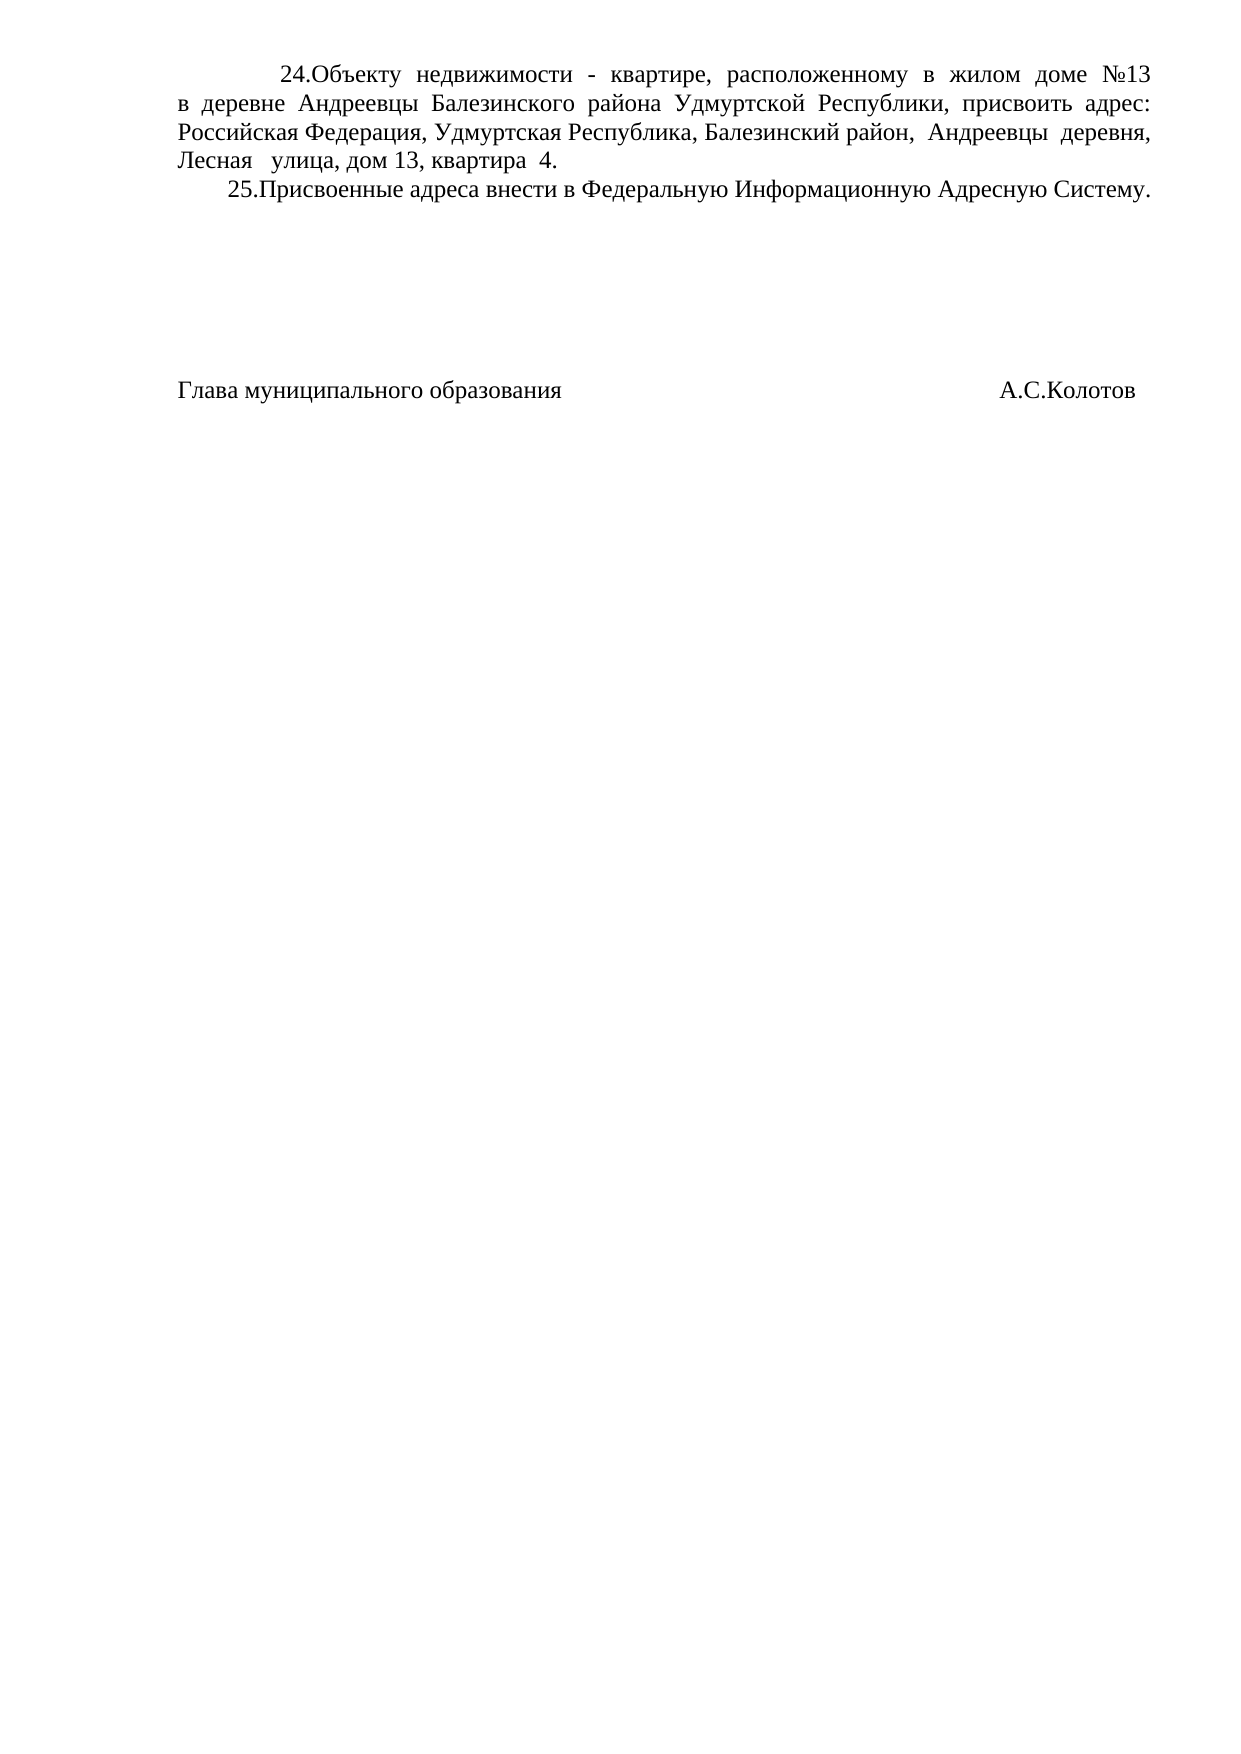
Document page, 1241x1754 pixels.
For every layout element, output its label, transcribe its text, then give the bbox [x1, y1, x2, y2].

text 24.Объекту недвижимости - квартире, расположенному в жилом доме №13 в деревне Андреевцы Балезинского района Удмуртской Республики, присвоить адрес: Российская Федерация, Удмуртская Республика, Балезинский район, Андреевцы деревня, Лесная улица, дом 13, квартира 4. [177, 59, 1152, 174]
text Глава муниципального образования А.С.Колотов [177, 375, 1152, 404]
text 25.Присвоенные адреса внести в Федеральную Информационную Адресную Систему. [177, 174, 1152, 203]
